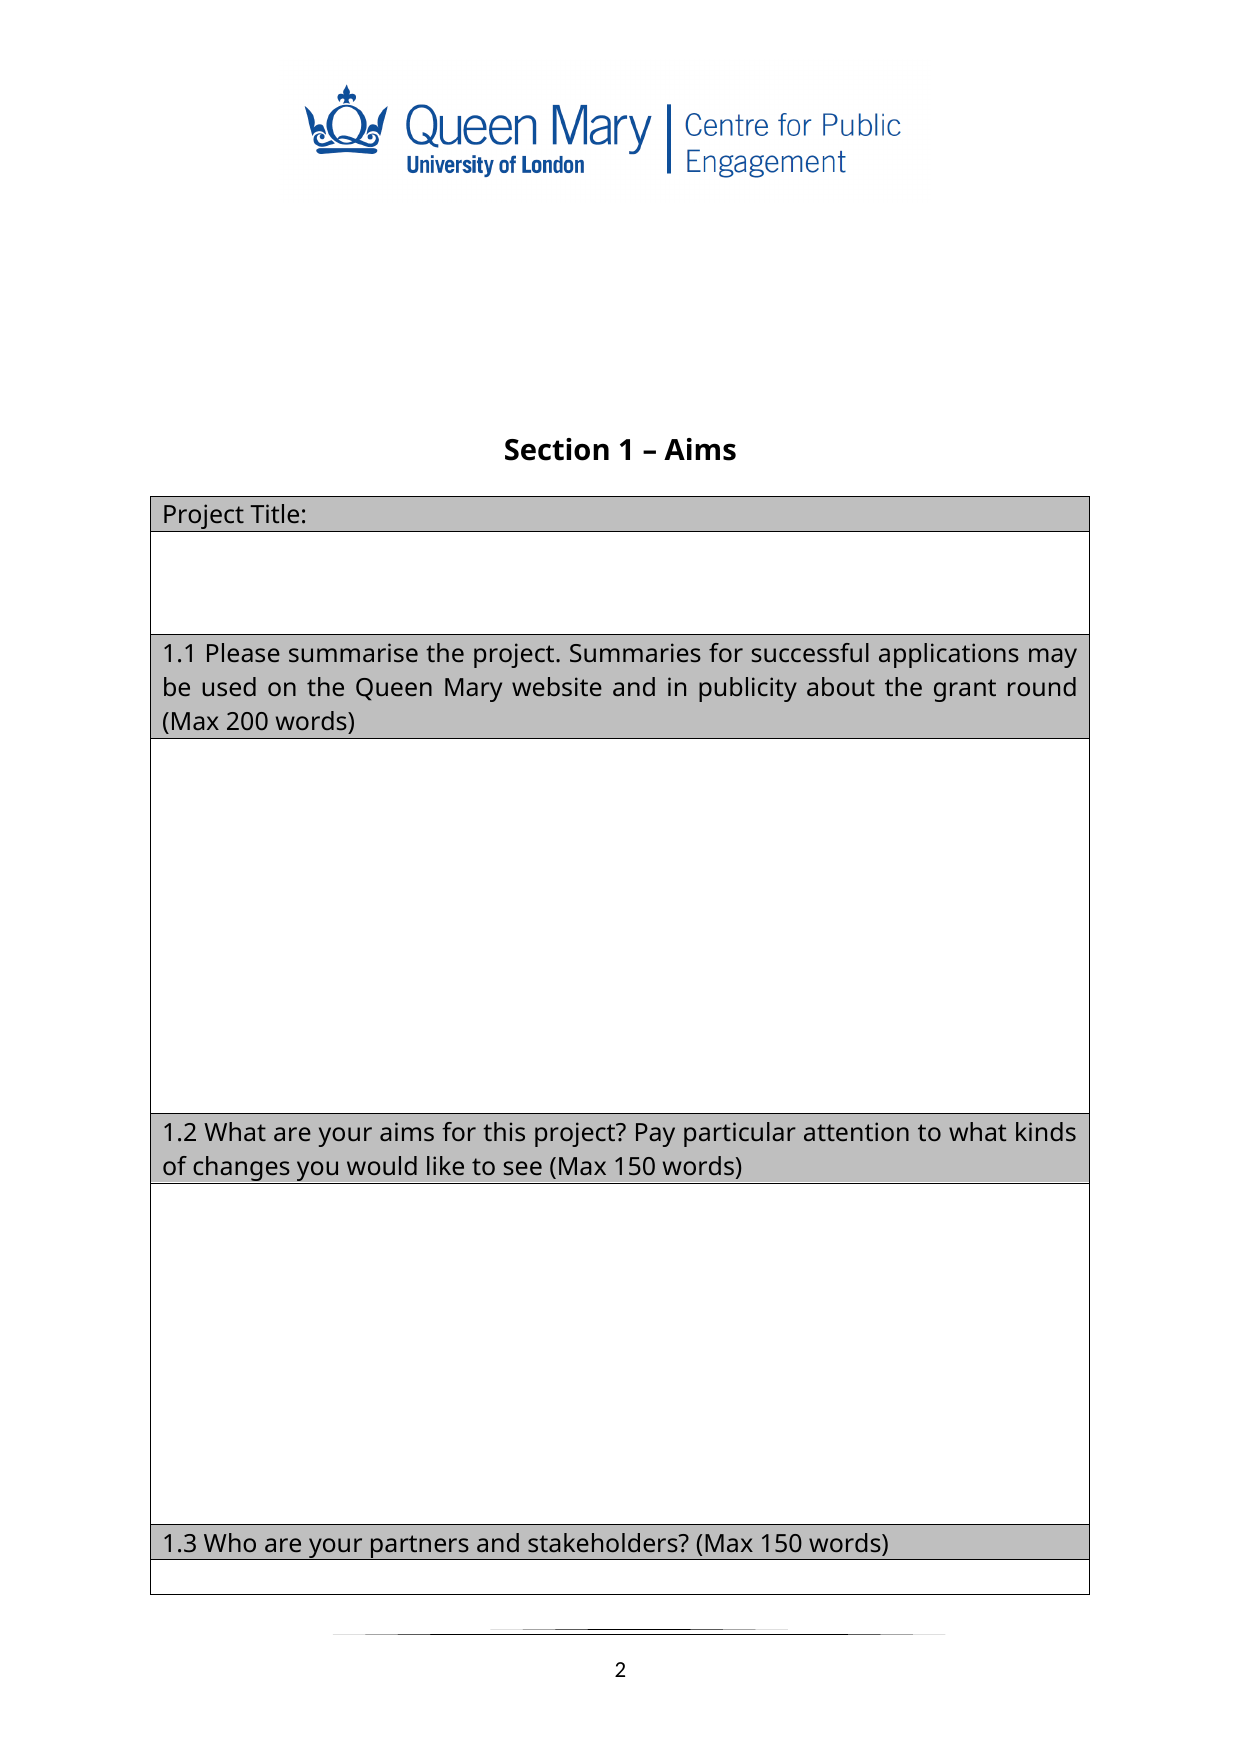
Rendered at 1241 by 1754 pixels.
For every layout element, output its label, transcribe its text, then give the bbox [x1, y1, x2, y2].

table_cell 1.2 What are your aims for this project? Pay particular attention to what kinds of changes you would like to see (Max 150 words) [151, 1114, 1089, 1182]
table_cell 1.3 Who are your partners and stakeholders? (Max 150 words) [151, 1525, 1089, 1559]
text Section 1 – Aims [150, 429, 1090, 469]
table_cell [151, 1184, 1089, 1524]
table_header Project Title: [151, 497, 1089, 531]
table_cell [151, 739, 1089, 1113]
table_cell [151, 532, 1089, 634]
picture [279, 59, 932, 203]
table_cell [151, 1560, 1089, 1594]
table_cell 1.1 Please summarise the project. Summaries for successful applications may be used on the Queen Mary website and in publicity about the grant round (Max 200 words) [151, 635, 1089, 738]
